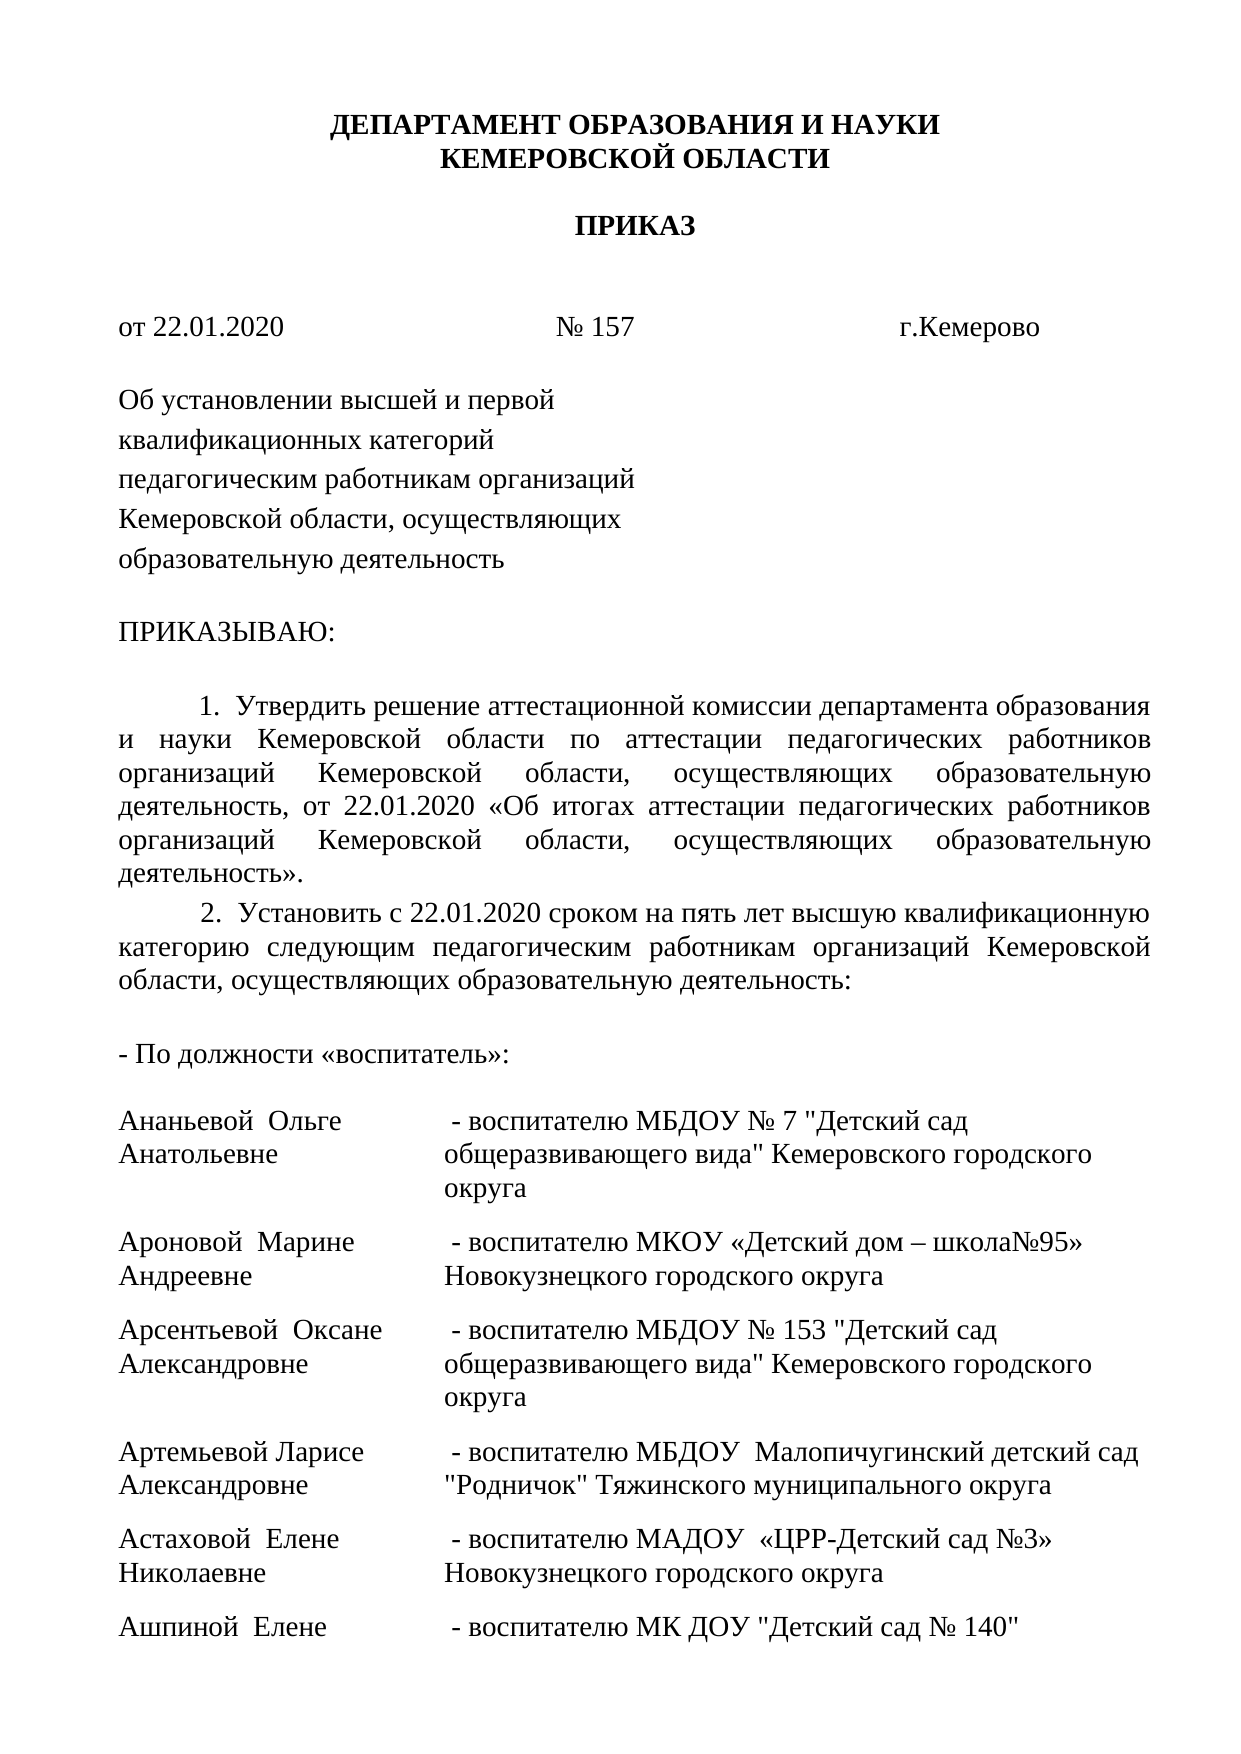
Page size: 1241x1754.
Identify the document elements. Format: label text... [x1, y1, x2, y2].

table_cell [117, 1610, 443, 1643]
table_header - воспитателю МБДОУ № 7 "Детский сад общеразвивающего вида" Кемеровского городского округа [443, 1103, 1152, 1224]
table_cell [443, 1610, 1152, 1643]
table_header Ананьевой Ольге Анатольевне [117, 1103, 443, 1224]
text КЕМЕРОВСКОЙ ОБЛАСТИ [118, 141, 1152, 174]
text 1. Утвердить решение аттестационной комиссии департамента образования и науки Кемеровской области по аттестации педагогических работников организаций Кемеровской области, осуществляющих образовательную деятельность, от 22.01.2020 «Об итогах аттестации педагогических работников организаций Кемеровской области, осуществляющих образовательную деятельность». [118, 688, 1152, 889]
text ПРИКАЗЫВАЮ: [118, 614, 1152, 648]
text Об установлении высшей и первой [118, 382, 1152, 416]
table_cell - воспитателю МБДОУ Малопичугинский детский сад "Родничок" Тяжинского муниципального округа [443, 1434, 1152, 1522]
table_cell - воспитателю МАДОУ «ЦРР-Детский сад №3» Новокузнецкого городского округа [443, 1522, 1152, 1609]
table_cell Астаховой Елене Николаевне [117, 1522, 443, 1609]
text - По должности «воспитатель»: [118, 1036, 1152, 1069]
text от 22.01.2020 № 157 г.Кемерово [118, 309, 1152, 342]
text квалификационных категорий [118, 422, 1152, 455]
text ПРИКАЗ [118, 208, 1152, 242]
table_cell Артемьевой Ларисе Александровне [117, 1434, 443, 1522]
text ДЕПАРТАМЕНТ ОБРАЗОВАНИЯ И НАУКИ [118, 107, 1152, 141]
text образовательную деятельность [118, 541, 1152, 575]
text педагогическим работникам организаций [118, 462, 1152, 495]
text Кемеровской области, осуществляющих [118, 501, 1152, 535]
table_cell Арсентьевой Оксане Александровне [117, 1312, 443, 1434]
table_cell - воспитателю МБДОУ № 153 "Детский сад общеразвивающего вида" Кемеровского городского округа [443, 1312, 1152, 1434]
text 2. Установить с 22.01.2020 сроком на пять лет высшую квалификационную категорию следующим педагогическим работникам организаций Кемеровской области, осуществляющих образовательную деятельность: [118, 895, 1152, 996]
table_cell - воспитателю МКОУ «Детский дом – школа№95» Новокузнецкого городского округа [443, 1224, 1152, 1312]
table_cell Ароновой Марине Андреевне [117, 1224, 443, 1312]
